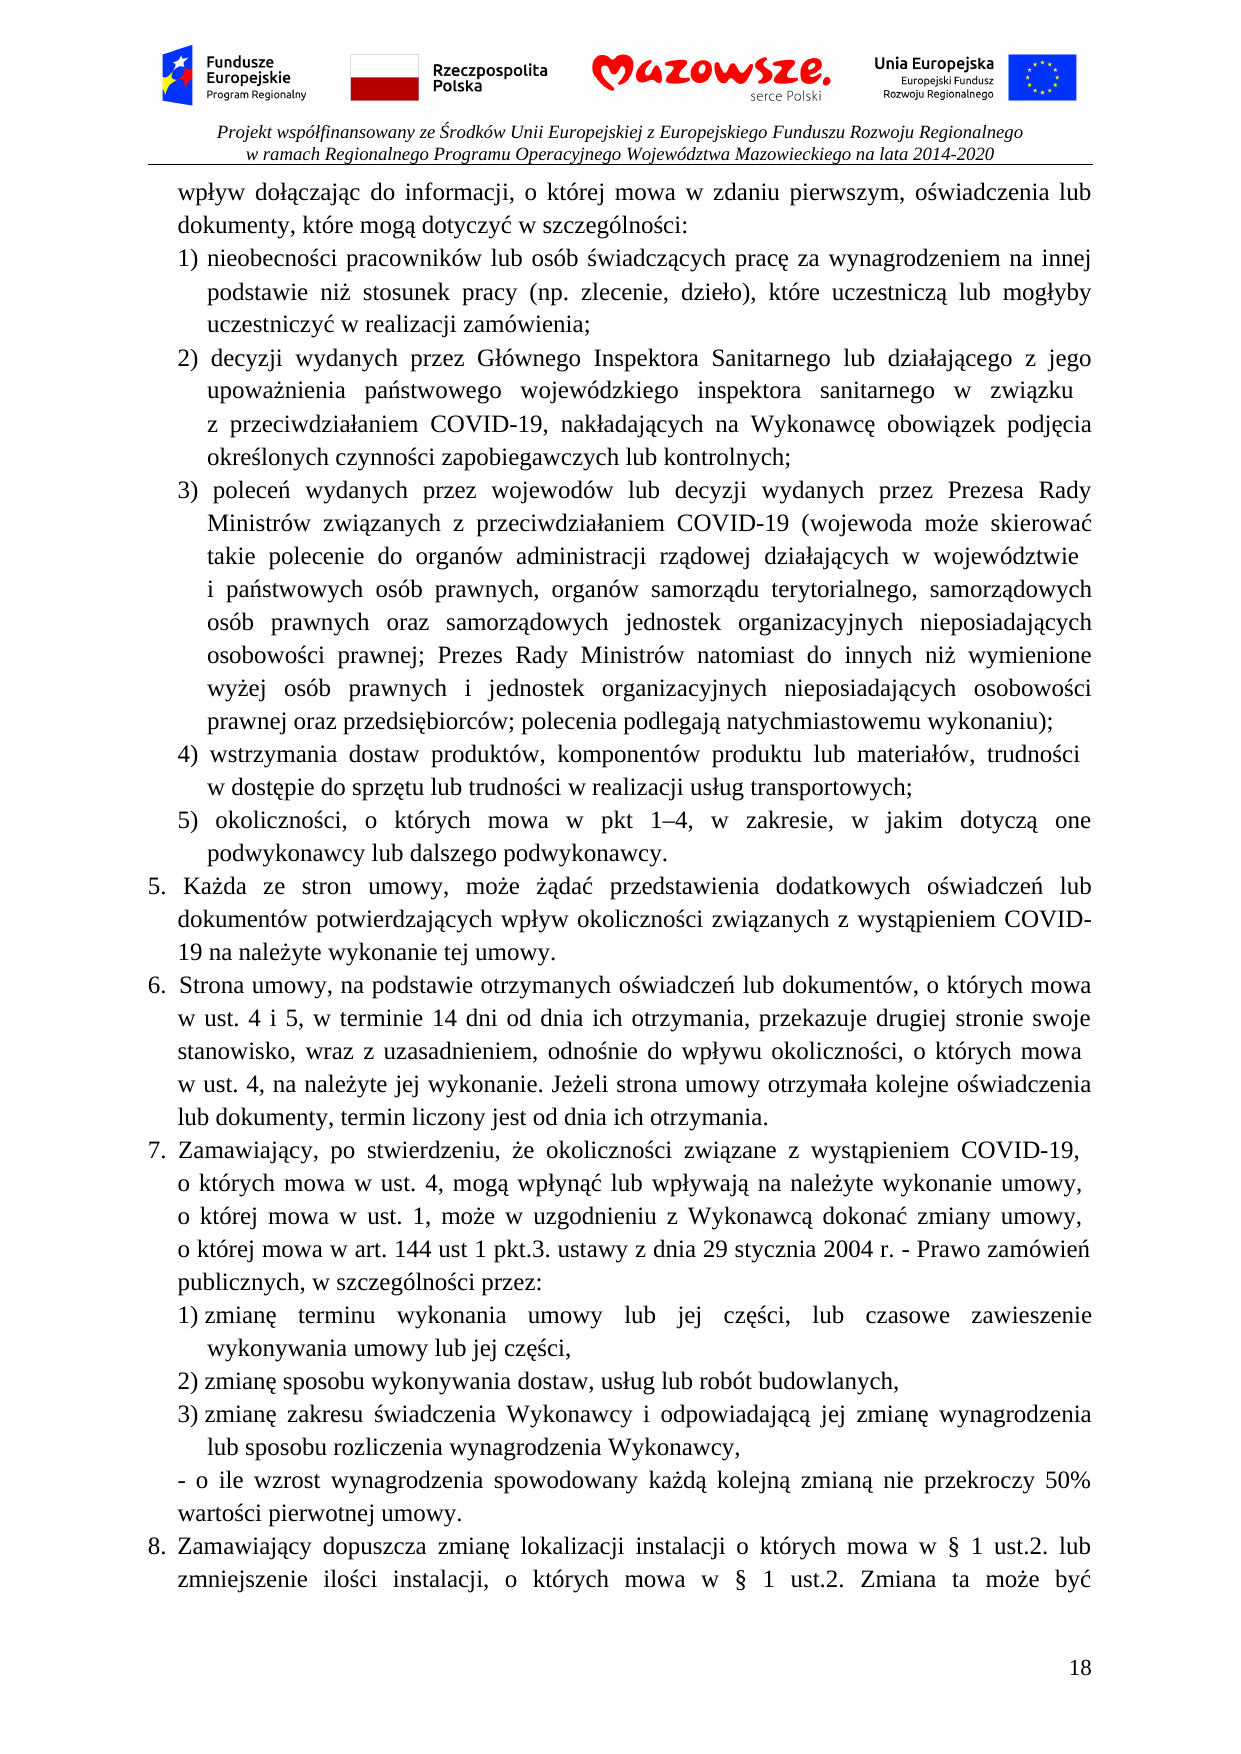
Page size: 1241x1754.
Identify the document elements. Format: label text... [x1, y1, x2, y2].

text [148, 1531, 1093, 1593]
text 2) decyzji wydanych przez Głównego Inspektora Sanitarnego lub działającego z jego upoważnienia państwowego wojewódzkiego inspektora sanitarnego w związku z przeciwdziałaniem COVID-19, nakładających na Wykonawcę obowiązek podjęcia określonych czynności zapobiegawczych lub kontrolnych; [177, 343, 1093, 470]
text 4) wstrzymania dostaw produktów, komponentów produktu lub materiałów, trudności w dostępie do sprzętu lub trudności w realizacji usług transportowych; [177, 739, 1093, 801]
text 2) zmianę sposobu wykonywania dostaw, usług lub robót budowlanych, [177, 1366, 1093, 1395]
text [148, 177, 1093, 239]
text - o ile wzrost wynagrodzenia spowodowany każdą kolejną zmianą nie przekroczy 50% wartości pierwotnej umowy. [177, 1465, 1093, 1527]
text 1) zmianę terminu wykonania umowy lub jej części, lub czasowe zawieszenie wykonywania umowy lub jej części, [177, 1300, 1093, 1362]
text 7. Zamawiający, po stwierdzeniu, że okoliczności związane z wystąpieniem COVID-19, o których mowa w ust. 4, mogą wpłynąć lub wpływają na należyte wykonanie umowy, o której mowa w ust. 1, może w uzgodnieniu z Wykonawcą dokonać zmiany umowy, o której mowa w art. 144 ust 1 pkt.3. ustawy z dnia 29 stycznia 2004 r. - Prawo zamówień publicznych, w szczególności przez: [148, 1135, 1093, 1296]
text 1) nieobecności pracowników lub osób świadczących pracę za wynagrodzeniem na innej podstawie niż stosunek pracy (np. zlecenie, dzieło), które uczestniczą lub mogłyby uczestniczyć w realizacji zamówienia; [177, 243, 1093, 338]
picture [147, 29, 1092, 121]
text 5. Każda ze stron umowy, może żądać przedstawienia dodatkowych oświadczeń lub dokumentów potwierdzających wpływ okoliczności związanych z wystąpieniem COVID-19 na należyte wykonanie tej umowy. [148, 871, 1093, 966]
text 3) poleceń wydanych przez wojewodów lub decyzji wydanych przez Prezesa Rady Ministrów związanych z przeciwdziałaniem COVID-19 (wojewoda może skierować takie polecenie do organów administracji rządowej działających w województwie i państwowych osób prawnych, organów samorządu terytorialnego, samorządowych osób prawnych oraz samorządowych jednostek organizacyjnych nieposiadających osobowości prawnej; Prezes Rady Ministrów natomiast do innych niż wymienione wyżej osób prawnych i jednostek organizacyjnych nieposiadających osobowości prawnej oraz przedsiębiorców; polecenia podlegają natychmiastowemu wykonaniu); [177, 475, 1093, 734]
text 3) zmianę zakresu świadczenia Wykonawcy i odpowiadającą jej zmianę wynagrodzenia lub sposobu rozliczenia wynagrodzenia Wykonawcy, [177, 1399, 1093, 1461]
text 6. Strona umowy, na podstawie otrzymanych oświadczeń lub dokumentów, o których mowa w ust. 4 i 5, w terminie 14 dni od dnia ich otrzymania, przekazuje drugiej stronie swoje stanowisko, wraz z uzasadnieniem, odnośnie do wpływu okoliczności, o których mowa w ust. 4, na należyte jej wykonanie. Jeżeli strona umowy otrzymała kolejne oświadczenia lub dokumenty, termin liczony jest od dnia ich otrzymania. [148, 970, 1093, 1131]
text 5) okoliczności, o których mowa w pkt 1–4, w zakresie, w jakim dotyczą one podwykonawcy lub dalszego podwykonawcy. [177, 805, 1093, 867]
